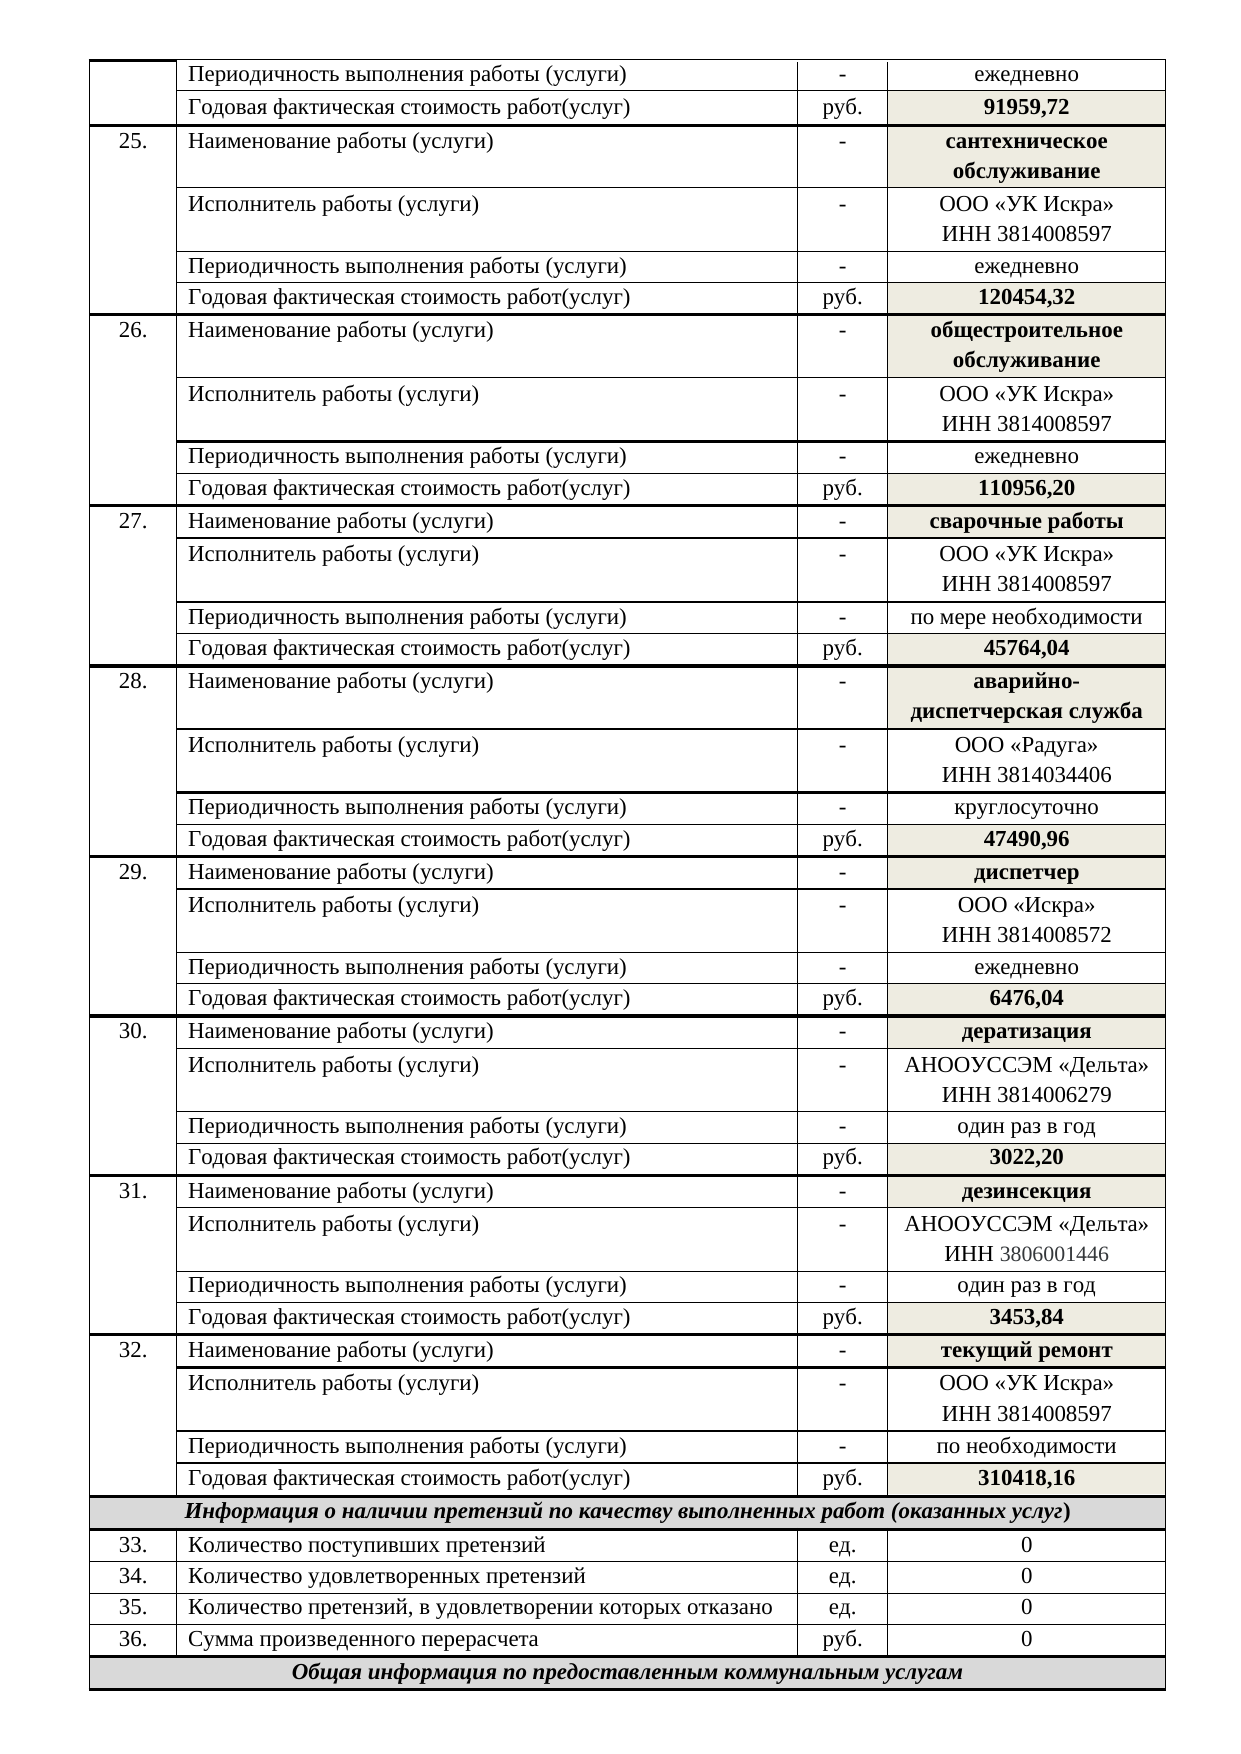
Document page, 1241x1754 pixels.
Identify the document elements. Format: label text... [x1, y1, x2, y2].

table_cell - [798, 1112, 887, 1142]
table_cell Информация о наличии претензий по качеству выполненных работ (оказанных услуг) [90, 1498, 1165, 1528]
table_cell - [798, 1369, 887, 1430]
table_cell Периодичность выполнения работы (услуги) [177, 794, 797, 824]
table_cell Исполнитель работы (услуги) [177, 378, 797, 440]
table_cell АНООУССЭМ «Дельта» ИНН 3806001446 [888, 1208, 1165, 1271]
table_cell общестроительное обслуживание [888, 316, 1165, 377]
table_cell Наименование работы (услуги) [177, 1336, 797, 1366]
table_cell Периодичность выполнения работы (услуги) [177, 1112, 797, 1142]
table_cell Наименование работы (услуги) [177, 507, 797, 537]
table_cell Количество претензий, в удовлетворении которых отказано [177, 1594, 797, 1624]
table_cell 47490,96 [888, 825, 1165, 855]
table_cell дезинсекция [888, 1177, 1165, 1207]
table_cell - [798, 1049, 887, 1111]
table_cell диспетчер [888, 858, 1165, 888]
table_cell один раз в год [888, 1272, 1165, 1302]
table_cell 110956,20 [888, 474, 1165, 504]
table_cell руб. [798, 1144, 887, 1174]
table_cell - [798, 443, 887, 473]
table_cell круглосуточно [888, 794, 1165, 824]
table_cell ежедневно [888, 443, 1165, 473]
table_cell ед. [798, 1594, 887, 1624]
table_cell 45764,04 [888, 634, 1165, 664]
table_cell - [798, 1018, 887, 1048]
table_cell - [798, 1272, 887, 1302]
table_cell - [798, 890, 887, 952]
table_cell Периодичность выполнения работы (услуги) [177, 1272, 797, 1302]
table_cell - [798, 60, 887, 90]
table_cell - [798, 730, 887, 791]
table_cell - [798, 378, 887, 440]
table_cell 35. [90, 1594, 176, 1624]
table_cell Годовая фактическая стоимость работ(услуг) [177, 1144, 797, 1174]
table_cell руб. [798, 283, 887, 313]
table_cell Исполнитель работы (услуги) [177, 188, 797, 251]
table_cell Наименование работы (услуги) [177, 127, 797, 187]
table_cell Периодичность выполнения работы (услуги) [177, 60, 797, 90]
table_cell Годовая фактическая стоимость работ(услуг) [177, 283, 797, 313]
table_cell - [798, 1208, 887, 1271]
table_cell 31. [90, 1177, 176, 1333]
table_cell - [798, 858, 887, 888]
table_cell сантехническое обслуживание [888, 127, 1165, 187]
table_cell Количество поступивших претензий [177, 1531, 797, 1561]
table_cell руб. [798, 1303, 887, 1333]
table_cell Исполнитель работы (услуги) [177, 1208, 797, 1271]
table_cell - [798, 188, 887, 251]
table_cell АНООУССЭМ «Дельта» ИНН 3814006279 [888, 1049, 1165, 1111]
table_cell 0 [888, 1531, 1165, 1561]
table_cell Периодичность выполнения работы (услуги) [177, 1432, 797, 1462]
table_cell Годовая фактическая стоимость работ(услуг) [177, 825, 797, 855]
table_cell 91959,72 [888, 91, 1165, 124]
table_cell 0 [888, 1562, 1165, 1592]
table_cell руб. [798, 1625, 887, 1655]
table_cell [90, 62, 176, 124]
table_cell Периодичность выполнения работы (услуги) [177, 953, 797, 983]
table_cell Годовая фактическая стоимость работ(услуг) [177, 634, 797, 664]
table_cell Наименование работы (услуги) [177, 858, 797, 888]
table_cell - [798, 1432, 887, 1462]
table_cell - [798, 1336, 887, 1366]
table_cell 3022,20 [888, 1144, 1165, 1174]
table_cell ООО «Радуга» ИНН 3814034406 [888, 730, 1165, 791]
table_cell Наименование работы (услуги) [177, 668, 797, 728]
table_cell Периодичность выполнения работы (услуги) [177, 443, 797, 473]
table_cell 310418,16 [888, 1464, 1165, 1494]
table_cell 33. [90, 1531, 176, 1561]
table_cell ед. [798, 1562, 887, 1592]
table_cell руб. [798, 474, 887, 504]
table_cell ед. [798, 1531, 887, 1561]
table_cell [177, 91, 797, 124]
table_cell Периодичность выполнения работы (услуги) [177, 252, 797, 282]
table_cell 29. [90, 858, 176, 1014]
table_cell руб. [798, 984, 887, 1014]
table_cell - [798, 127, 887, 187]
table_cell 26. [90, 316, 176, 504]
table_cell дератизация [888, 1018, 1165, 1048]
table_cell - [798, 507, 887, 537]
table_cell Годовая фактическая стоимость работ(услуг) [177, 1303, 797, 1333]
table_cell ООО «Искра» ИНН 3814008572 [888, 890, 1165, 952]
table_cell Исполнитель работы (услуги) [177, 890, 797, 952]
table_cell 6476,04 [888, 984, 1165, 1014]
table_cell руб. [798, 1464, 887, 1494]
table_cell Сумма произведенного перерасчета [177, 1625, 797, 1655]
table_cell 36. [90, 1625, 176, 1655]
table_cell 0 [888, 1625, 1165, 1655]
table_cell текущий ремонт [888, 1336, 1165, 1366]
table_cell 28. [90, 668, 176, 855]
table_cell ООО «УК Искра» ИНН 3814008597 [888, 188, 1165, 251]
table_cell Наименование работы (услуги) [177, 316, 797, 377]
table_cell Исполнитель работы (услуги) [177, 539, 797, 601]
table_cell Количество удовлетворенных претензий [177, 1562, 797, 1592]
table_cell руб. [798, 91, 887, 124]
table_cell Годовая фактическая стоимость работ(услуг) [177, 474, 797, 504]
table_cell по необходимости [888, 1432, 1165, 1462]
table_cell сварочные работы [888, 507, 1165, 537]
table_cell - [798, 953, 887, 983]
table_cell 32. [90, 1336, 176, 1494]
table_cell Годовая фактическая стоимость работ(услуг) [177, 984, 797, 1014]
table_cell 30. [90, 1018, 176, 1174]
table_cell Годовая фактическая стоимость работ(услуг) [177, 1464, 797, 1494]
table_cell Наименование работы (услуги) [177, 1018, 797, 1048]
table_cell - [798, 252, 887, 282]
table_cell 120454,32 [888, 283, 1165, 313]
table_cell Исполнитель работы (услуги) [177, 1049, 797, 1111]
table_cell руб. [798, 634, 887, 664]
table_cell аварийно- диспетчерская служба [888, 668, 1165, 728]
table_cell один раз в год [888, 1112, 1165, 1142]
table_cell ООО «УК Искра» ИНН 3814008597 [888, 1369, 1165, 1430]
table_cell Периодичность выполнения работы (услуги) [177, 603, 797, 633]
table_cell ежедневно [888, 953, 1165, 983]
table_cell - [798, 668, 887, 728]
table_cell по мере необходимости [888, 603, 1165, 633]
table_cell - [798, 316, 887, 377]
table_cell 3453,84 [888, 1303, 1165, 1333]
table_cell 25. [90, 127, 176, 313]
table_cell ежедневно [887, 60, 1165, 90]
table_cell Исполнитель работы (услуги) [177, 1369, 797, 1430]
table_cell 27. [90, 507, 176, 664]
table_cell 0 [888, 1594, 1165, 1624]
table_cell - [798, 1177, 887, 1207]
table_cell руб. [798, 825, 887, 855]
table_cell - [798, 539, 887, 601]
table_cell ООО «УК Искра» ИНН 3814008597 [888, 539, 1165, 601]
table_cell Наименование работы (услуги) [177, 1177, 797, 1207]
table_cell Исполнитель работы (услуги) [177, 730, 797, 791]
table_cell - [798, 603, 887, 633]
table_cell ООО «УК Искра» ИНН 3814008597 [888, 378, 1165, 440]
table_cell Общая информация по предоставленным коммунальным услугам [90, 1658, 1165, 1688]
table_cell 34. [90, 1562, 176, 1592]
table_cell ежедневно [888, 252, 1165, 282]
table_cell - [798, 794, 887, 824]
